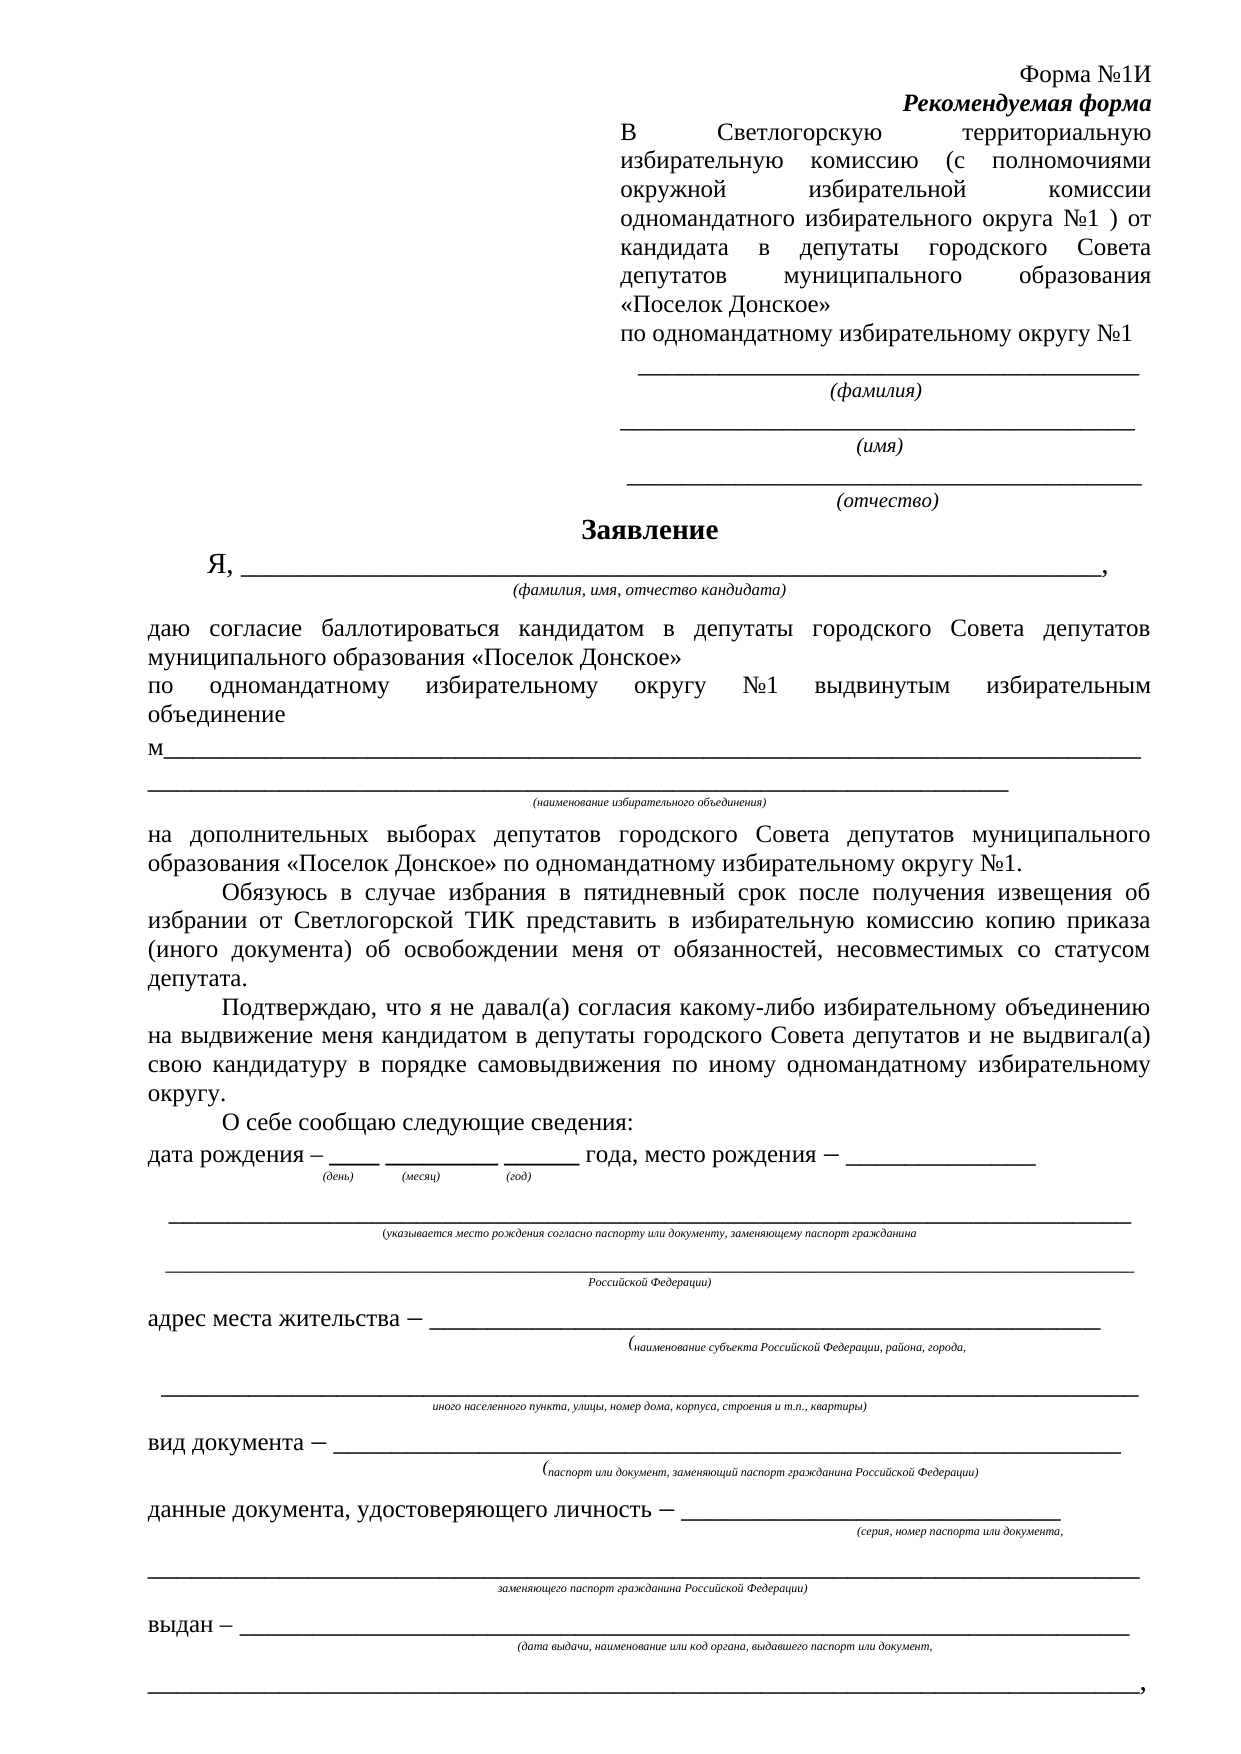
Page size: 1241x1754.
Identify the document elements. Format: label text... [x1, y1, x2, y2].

text по одномандатному избирательному округу №1 [523, 318, 1166, 347]
text О себе сообщаю следующие сведения: [148, 1107, 1152, 1135]
text выдан – _____________________________________________________________ [148, 1606, 1152, 1639]
text данные документа, удостоверяющего личность – __________________________ [148, 1490, 1152, 1524]
text Заявление [148, 512, 1152, 546]
text ______________________________________ [591, 457, 1152, 488]
text Я, ___________________________________________________________, [148, 546, 1152, 579]
text по одномандатному избирательному округу №1 выдвинутым избирательным объединением______________________________________________________________________________________________________________________________ [148, 670, 1152, 795]
text ____________________________________________________________________ [148, 1548, 1152, 1582]
text даю согласие баллотироваться кандидатом в депутаты городского Совета депутатов муниципального образования «Поселок Донское» [148, 613, 1152, 670]
text (отчество) [523, 488, 1152, 512]
text иного населенного пункта, улицы, номер дома, корпуса, строения и т.п., квартиры) [148, 1399, 1152, 1423]
text (имя) [523, 433, 1152, 457]
text ___________________________________________________________________ [148, 1366, 1152, 1399]
text Подтверждаю, что я не давал(а) согласия какому-либо избирательному объединению на выдвижение меня кандидатом в депутаты городского Совета депутатов и не выдвигал(а) свою кандидатуру в порядке самовыдвижения по иному одномандатному избирательному округу. [148, 992, 1152, 1107]
text (наименование субъекта Российской Федерации, района, города, [443, 1332, 1152, 1366]
text Обязуюсь в случае избрания в пятидневный срок после получения извещения об избрании от Светлогорской ТИК представить в избирательную комиссию копию приказа (иного документа) об освобождении меня от обязанностей, несовместимых со статусом депутата. [148, 877, 1152, 992]
text дата рождения – ____ _________ ______ года, место рождения – _____________ [148, 1135, 1152, 1169]
text (серия, номер паспорта или документа, [768, 1524, 1152, 1548]
text (фамилия) [523, 378, 1152, 402]
text Российской Федерации) [148, 1274, 1152, 1299]
text (фамилия, имя, отчество кандидата) [148, 579, 1152, 613]
text Форма №1И [148, 59, 1152, 88]
text (дата выдачи, наименование или код органа, выдавшего паспорт или документ, [298, 1639, 1152, 1663]
text ____________________________________________________________________, [148, 1663, 1152, 1697]
text ______________________________________ [591, 402, 1152, 433]
text на дополнительных выборах депутатов городского Совета депутатов муниципального образования «Поселок Донское» по одномандатному избирательному округу №1. [148, 819, 1152, 877]
text _____________________________________ [591, 347, 1152, 378]
text Рекомендуемая форма [281, 88, 1152, 117]
text адрес места жительства – ______________________________________________ [148, 1299, 1152, 1332]
text (наименование избирательного объединения) [148, 795, 1152, 819]
text В Светлогорскую территориальную избирательную комиссию (с полномочиями окружной избирательной комиссии одномандатного избирательного округа №1 ) от кандидата в депутаты городского Совета депутатов муниципального образования «Поселок Донское» [620, 117, 1152, 318]
text вид документа – ______________________________________________________ [148, 1423, 1152, 1457]
text (паспорт или документ, заменяющий паспорт гражданина Российской Федерации) [369, 1457, 1152, 1490]
text __________________________________________________________________ (указывается место рождения согласно паспорту или документу, заменяющему паспорт гражданина [148, 1193, 1152, 1251]
text (день) (месяц) (год) [148, 1169, 1152, 1193]
text заменяющего паспорт гражданина Российской Федерации) [148, 1582, 1152, 1606]
text _____________________________________________________________________________________________ [148, 1251, 1152, 1274]
